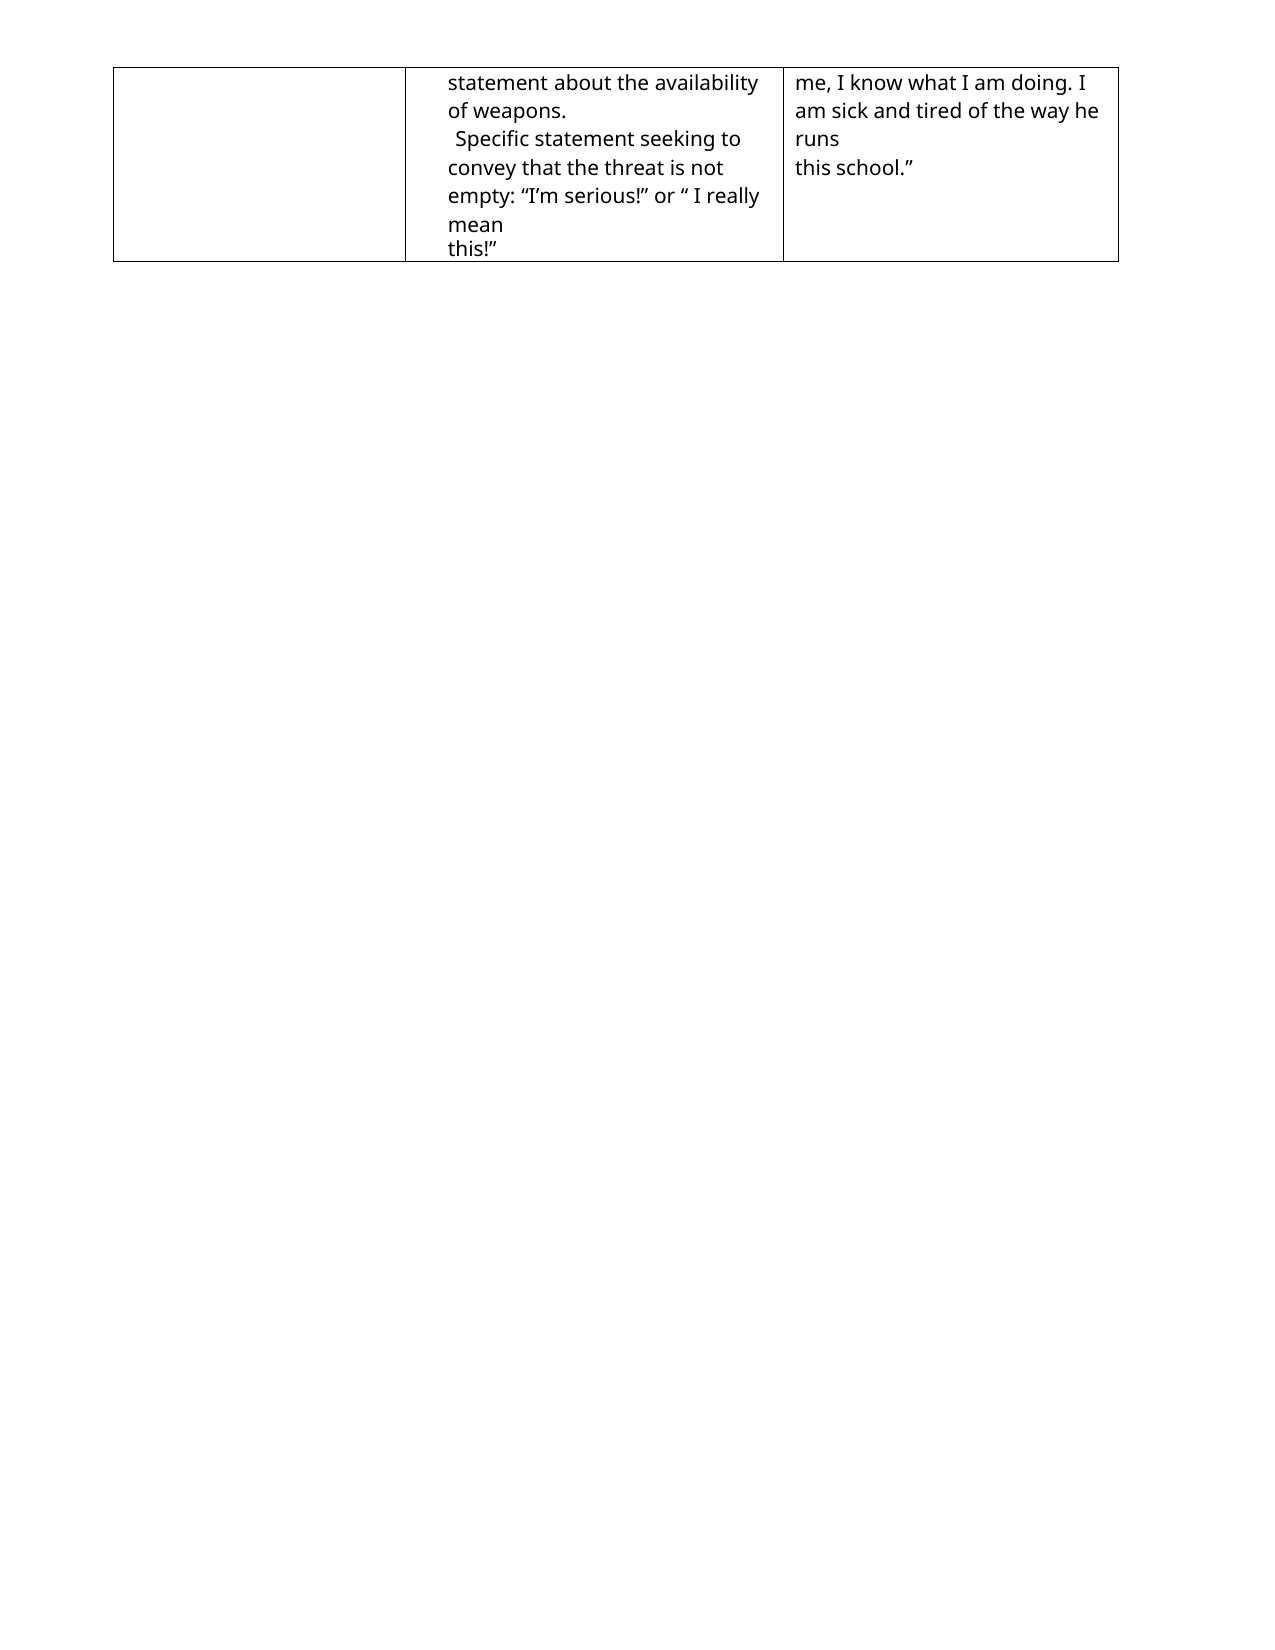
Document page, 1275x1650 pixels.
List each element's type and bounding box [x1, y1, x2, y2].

table_cell [784, 68, 1118, 261]
table_cell [114, 68, 405, 261]
table_cell [406, 68, 783, 261]
